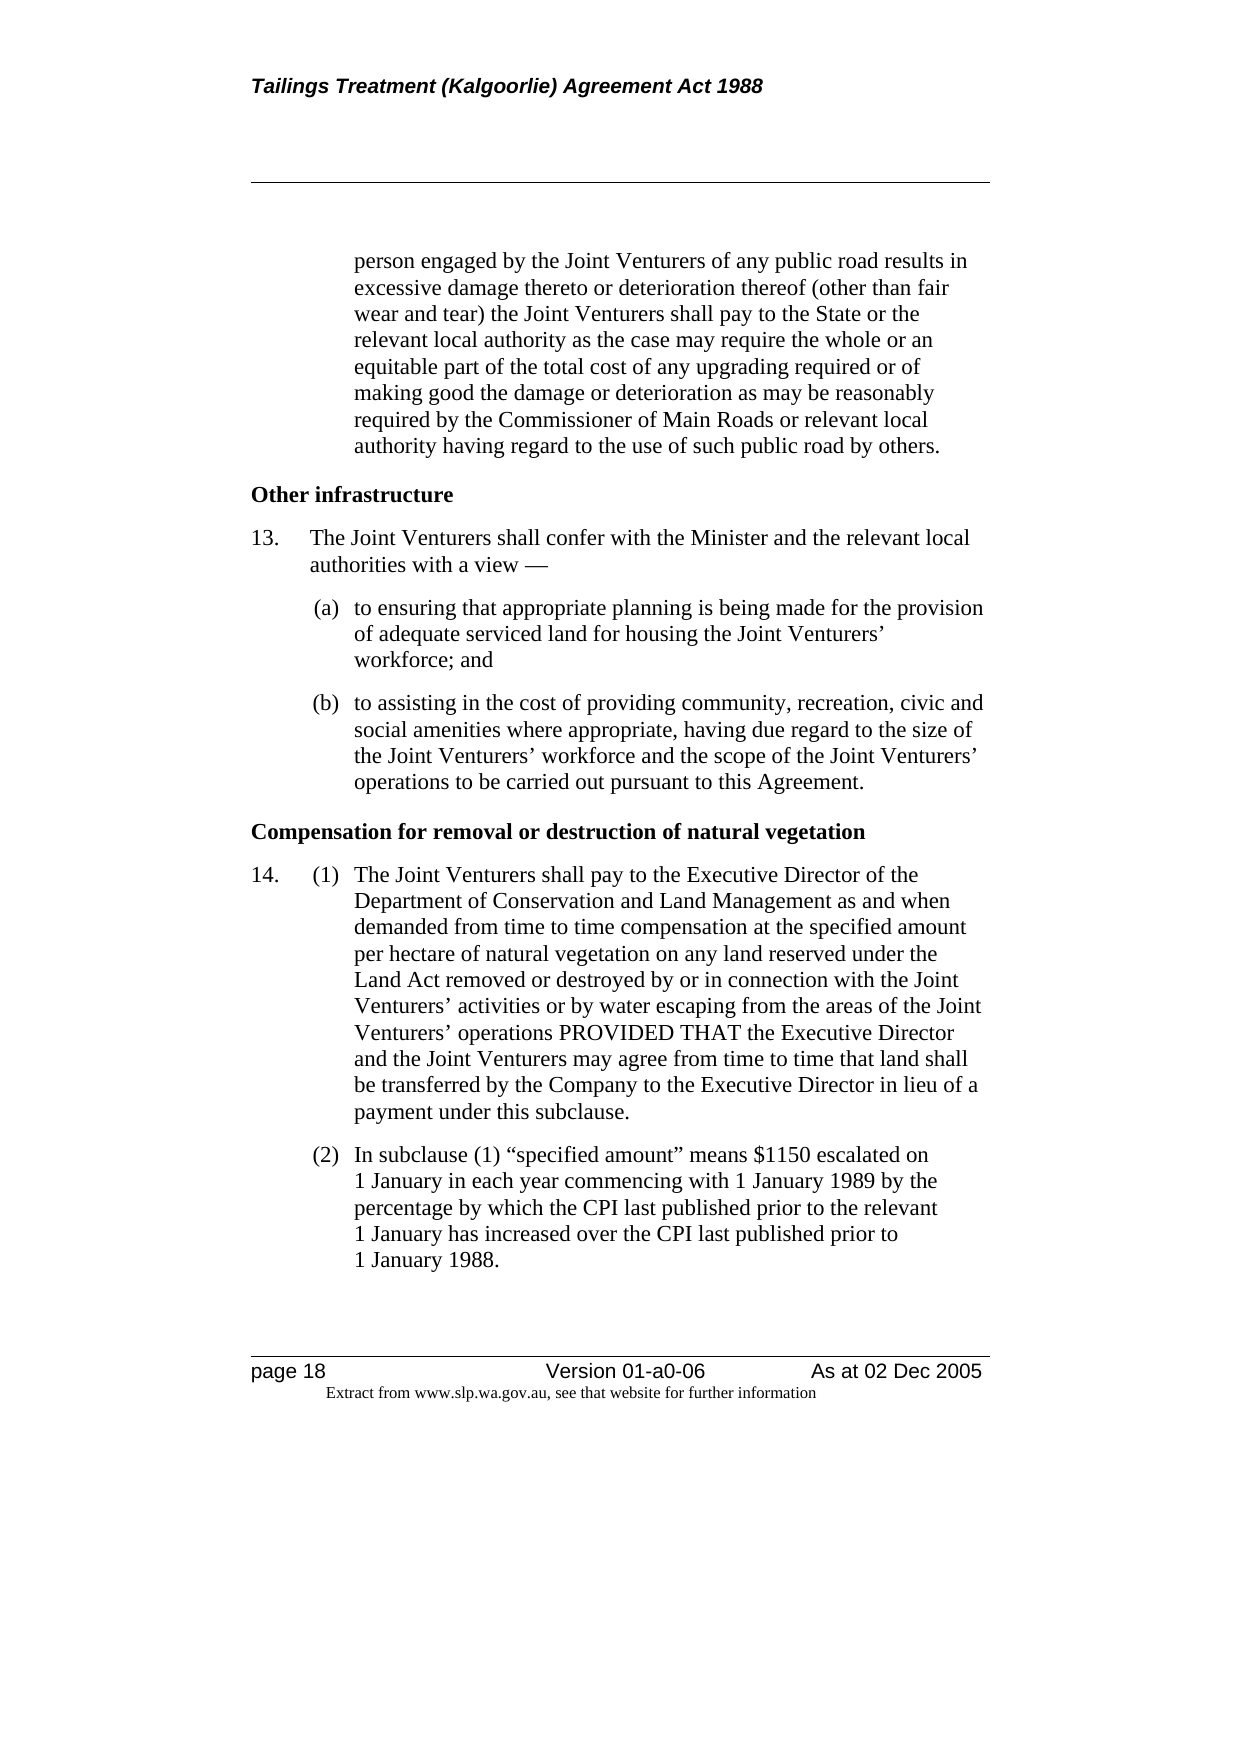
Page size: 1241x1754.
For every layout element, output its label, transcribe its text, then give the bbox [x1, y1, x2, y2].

text (b) to assisting in the cost of providing community, recreation, civic and social amenities where appropriate, having due regard to the size of the Joint Venturers’ workforce and the scope of the Joint Venturers’ operations to be carried out pursuant to this Agreement. [251, 689, 990, 795]
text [251, 247, 990, 458]
text (a) to ensuring that appropriate planning is being made for the provision of adequate serviced land for housing the Joint Venturers’ workforce; and [251, 594, 990, 673]
text Compensation for removal or destruction of natural vegetation [251, 818, 990, 844]
text (2) In subclause (1) “specified amount” means $1150 escalated on 1 January in each year commencing with 1 January 1989 by the percentage by which the CPI last published prior to the relevant 1 January has increased over the CPI last published prior to 1 January 1988. [251, 1141, 990, 1273]
text 13. The Joint Venturers shall confer with the Minister and the relevant local authorities with a view — [251, 524, 990, 577]
text 14. (1) The Joint Venturers shall pay to the Executive Director of the Department of Conservation and Land Management as and when demanded from time to time compensation at the specified amount per hectare of natural vegetation on any land reserved under the Land Act removed or destroyed by or in connection with the Joint Venturers’ activities or by water escaping from the areas of the Joint Venturers’ operations PROVIDED THAT the Executive Director and the Joint Venturers may agree from time to time that land shall be transferred by the Company to the Executive Director in lieu of a payment under this subclause. [251, 861, 990, 1124]
text Other infrastructure [251, 481, 990, 508]
